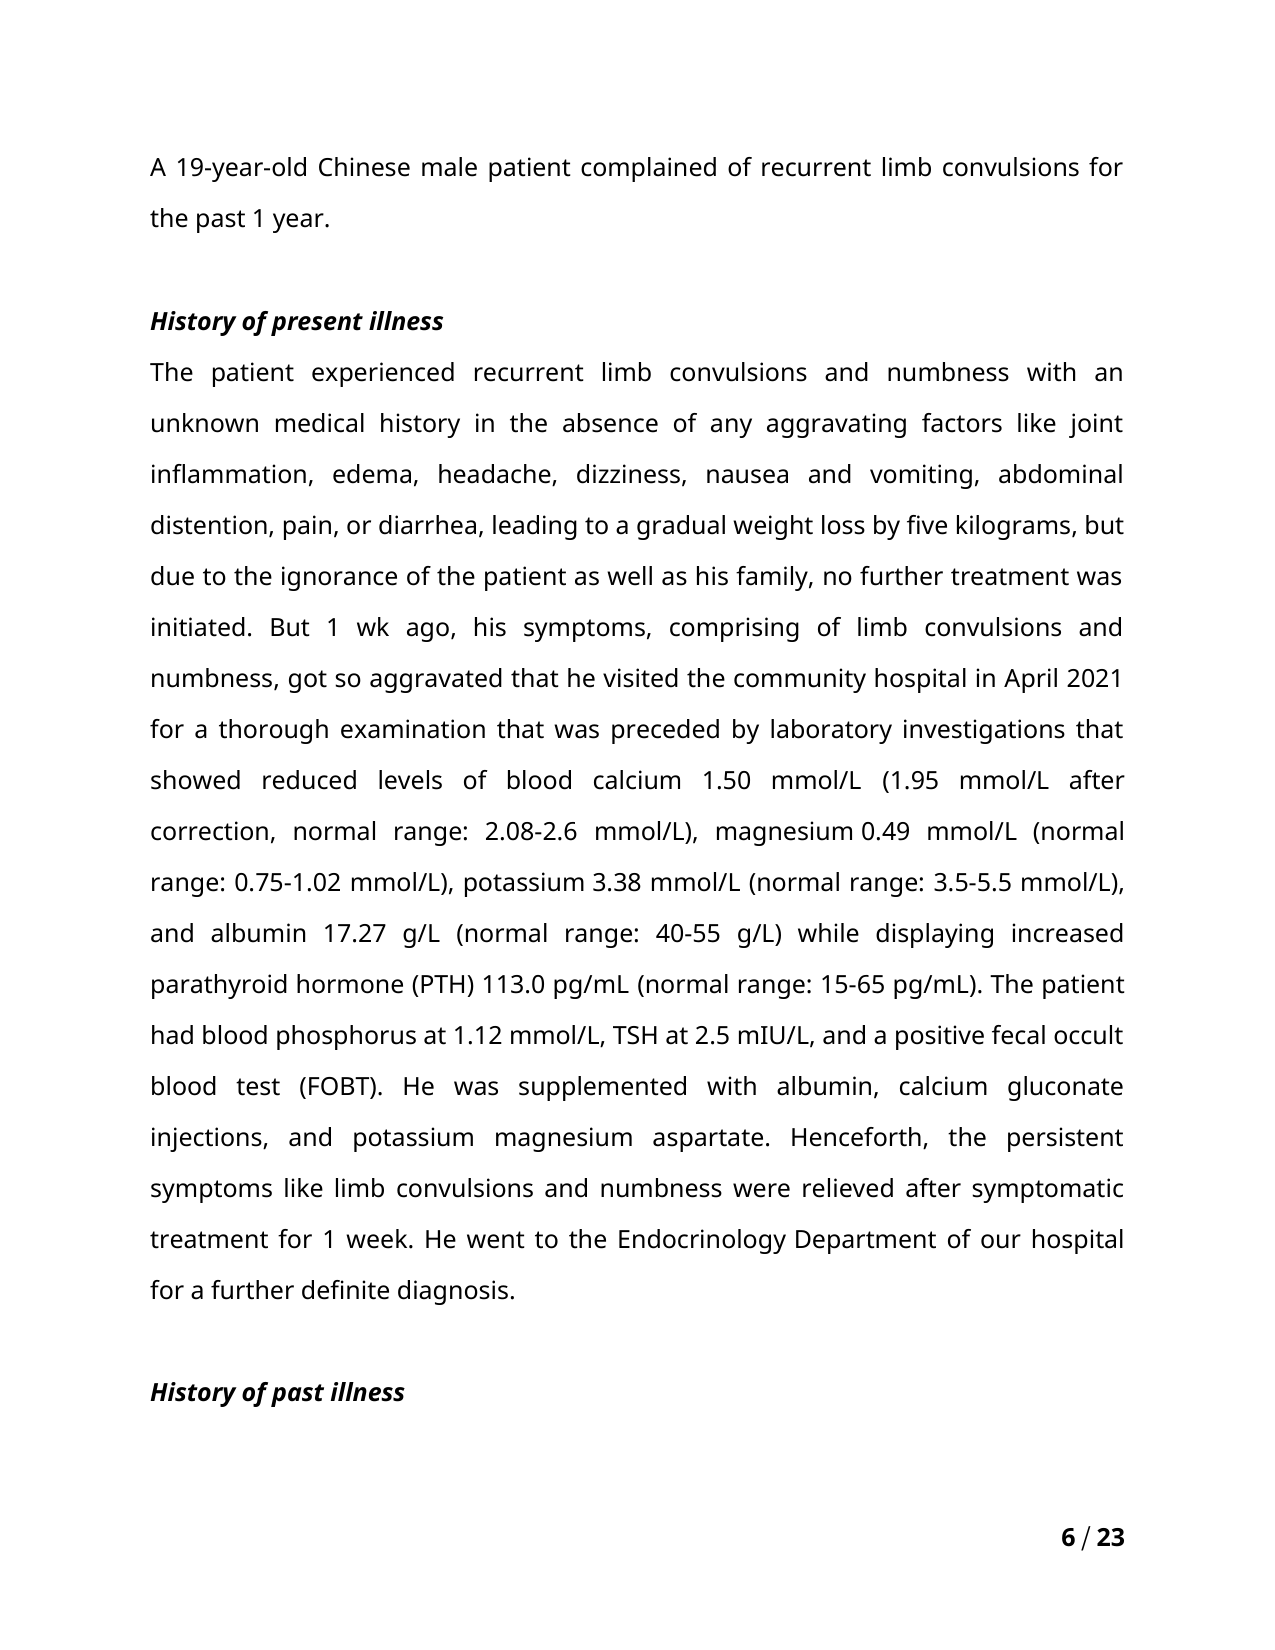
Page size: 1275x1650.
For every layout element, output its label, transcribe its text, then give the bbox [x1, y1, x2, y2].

text A 19-year-old Chinese male patient complained of recurrent limb convulsions for the past 1 year. [150, 150, 1125, 235]
text History of past illness [150, 1375, 1125, 1409]
text History of present illness [150, 303, 1125, 337]
text The patient experienced recurrent limb convulsions and numbness with an unknown medical history in the absence of any aggravating factors like joint inflammation, edema, headache, dizziness, nausea and vomiting, abdominal distention, pain, or diarrhea, leading to a gradual weight loss by five kilograms, but due to the ignorance of the patient as well as his family, no further treatment was initiated. But 1 wk ago, his symptoms, comprising of limb convulsions and numbness, got so aggravated that he visited the community hospital in April 2021 for a thorough examination that was preceded by laboratory investigations that showed reduced levels of blood calcium 1.50 mmol/L (1.95 mmol/L after correction, normal range: 2.08-2.6 mmol/L), magnesium 0.49 mmol/L (normal range: 0.75-1.02 mmol/L), potassium 3.38 mmol/L (normal range: 3.5-5.5 mmol/L), and albumin 17.27 g/L (normal range: 40-55 g/L) while displaying increased parathyroid hormone (PTH) 113.0 pg/mL (normal range: 15-65 pg/mL). The patient had blood phosphorus at 1.12 mmol/L, TSH at 2.5 mIU/L, and a positive fecal occult blood test (FOBT). He was supplemented with albumin, calcium gluconate injections, and potassium magnesium aspartate. Henceforth, the persistent symptoms like limb convulsions and numbness were relieved after symptomatic treatment for 1 week. He went to the Endocrinology Department of our hospital for a further definite diagnosis. [150, 354, 1125, 1307]
